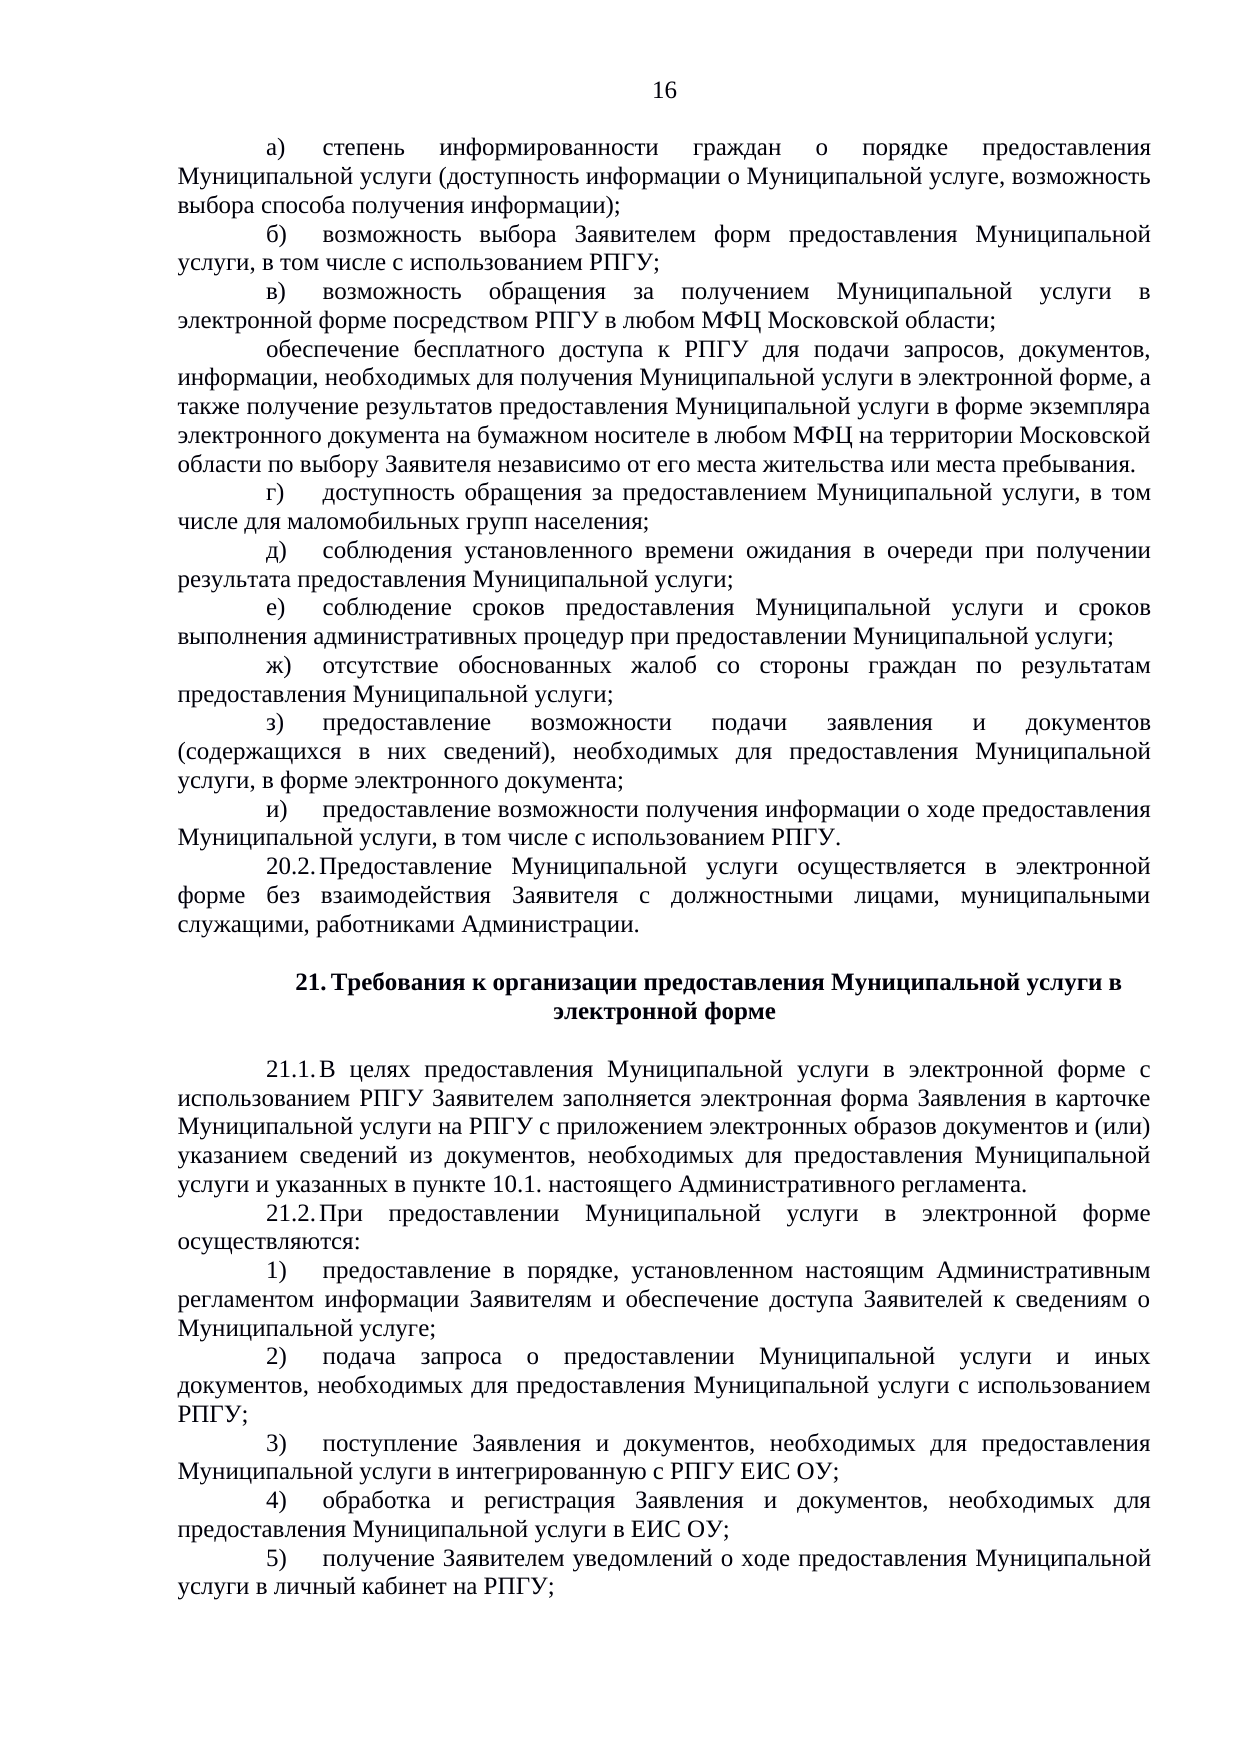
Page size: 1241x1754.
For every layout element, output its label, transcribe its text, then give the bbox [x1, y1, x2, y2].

list Предоставление Муниципальной услуги осуществляется в электронной форме без взаимодействия Заявителя с должностными лицами, муниципальными служащими, работниками Администрации. [177, 851, 1152, 937]
list степень информированности граждан о порядке предоставления Муниципальной услуги (доступность информации о Муниципальной услуге, возможность выбора способа получения информации); [177, 132, 1152, 219]
list При предоставлении Муниципальной услуги в электронной форме осуществляются: [177, 1198, 1152, 1255]
list поступление Заявления и документов, необходимых для предоставления Муниципальной услуги в интегрированную с РПГУ ЕИС ОУ; [177, 1428, 1152, 1485]
list предоставление возможности подачи заявления и документов (содержащихся в них сведений), необходимых для предоставления Муниципальной услуги, в форме электронного документа; [177, 707, 1152, 794]
text обеспечение бесплатного доступа к РПГУ для подачи запросов, документов, информации, необходимых для получения Муниципальной услуги в электронной форме, а также получение результатов предоставления Муниципальной услуги в форме экземпляра электронного документа на бумажном носителе в любом МФЦ на территории Московской области по выбору Заявителя независимо от его места жительства или места пребывания. [177, 334, 1152, 477]
list соблюдения установленного времени ожидания в очереди при получении результата предоставления Муниципальной услуги; [177, 535, 1152, 592]
list доступность обращения за предоставлением Муниципальной услуги, в том числе для маломобильных групп населения; [177, 477, 1152, 535]
list получение Заявителем уведомлений о ходе предоставления Муниципальной услуги в личный кабинет на РПГУ; [177, 1543, 1152, 1600]
subtitle Требования к организации предоставления Муниципальной услуги в электронной форме [177, 967, 1152, 1024]
list подача запроса о предоставлении Муниципальной услуги и иных документов, необходимых для предоставления Муниципальной услуги с использованием РПГУ; [177, 1341, 1152, 1428]
list отсутствие обоснованных жалоб со стороны граждан по результатам предоставления Муниципальной услуги; [177, 650, 1152, 707]
list предоставление возможности получения информации о ходе предоставления Муниципальной услуги, в том числе с использованием РПГУ. [177, 794, 1152, 851]
list В целях предоставления Муниципальной услуги в электронной форме с использованием РПГУ Заявителем заполняется электронная форма Заявления в карточке Муниципальной услуги на РПГУ с приложением электронных образов документов и (или) указанием сведений из документов, необходимых для предоставления Муниципальной услуги и указанных в пункте 10.1. настоящего Административного регламента. [177, 1054, 1152, 1198]
list обработка и регистрация Заявления и документов, необходимых для предоставления Муниципальной услуги в ЕИС ОУ; [177, 1485, 1152, 1543]
list соблюдение сроков предоставления Муниципальной услуги и сроков выполнения административных процедур при предоставлении Муниципальной услуги; [177, 592, 1152, 650]
list возможность обращения за получением Муниципальной услуги в электронной форме посредством РПГУ в любом МФЦ Московской области; [177, 276, 1152, 334]
list возможность выбора Заявителем форм предоставления Муниципальной услуги, в том числе с использованием РПГУ; [177, 219, 1152, 276]
list предоставление в порядке, установленном настоящим Административным регламентом информации Заявителям и обеспечение доступа Заявителей к сведениям о Муниципальной услуге; [177, 1255, 1152, 1341]
